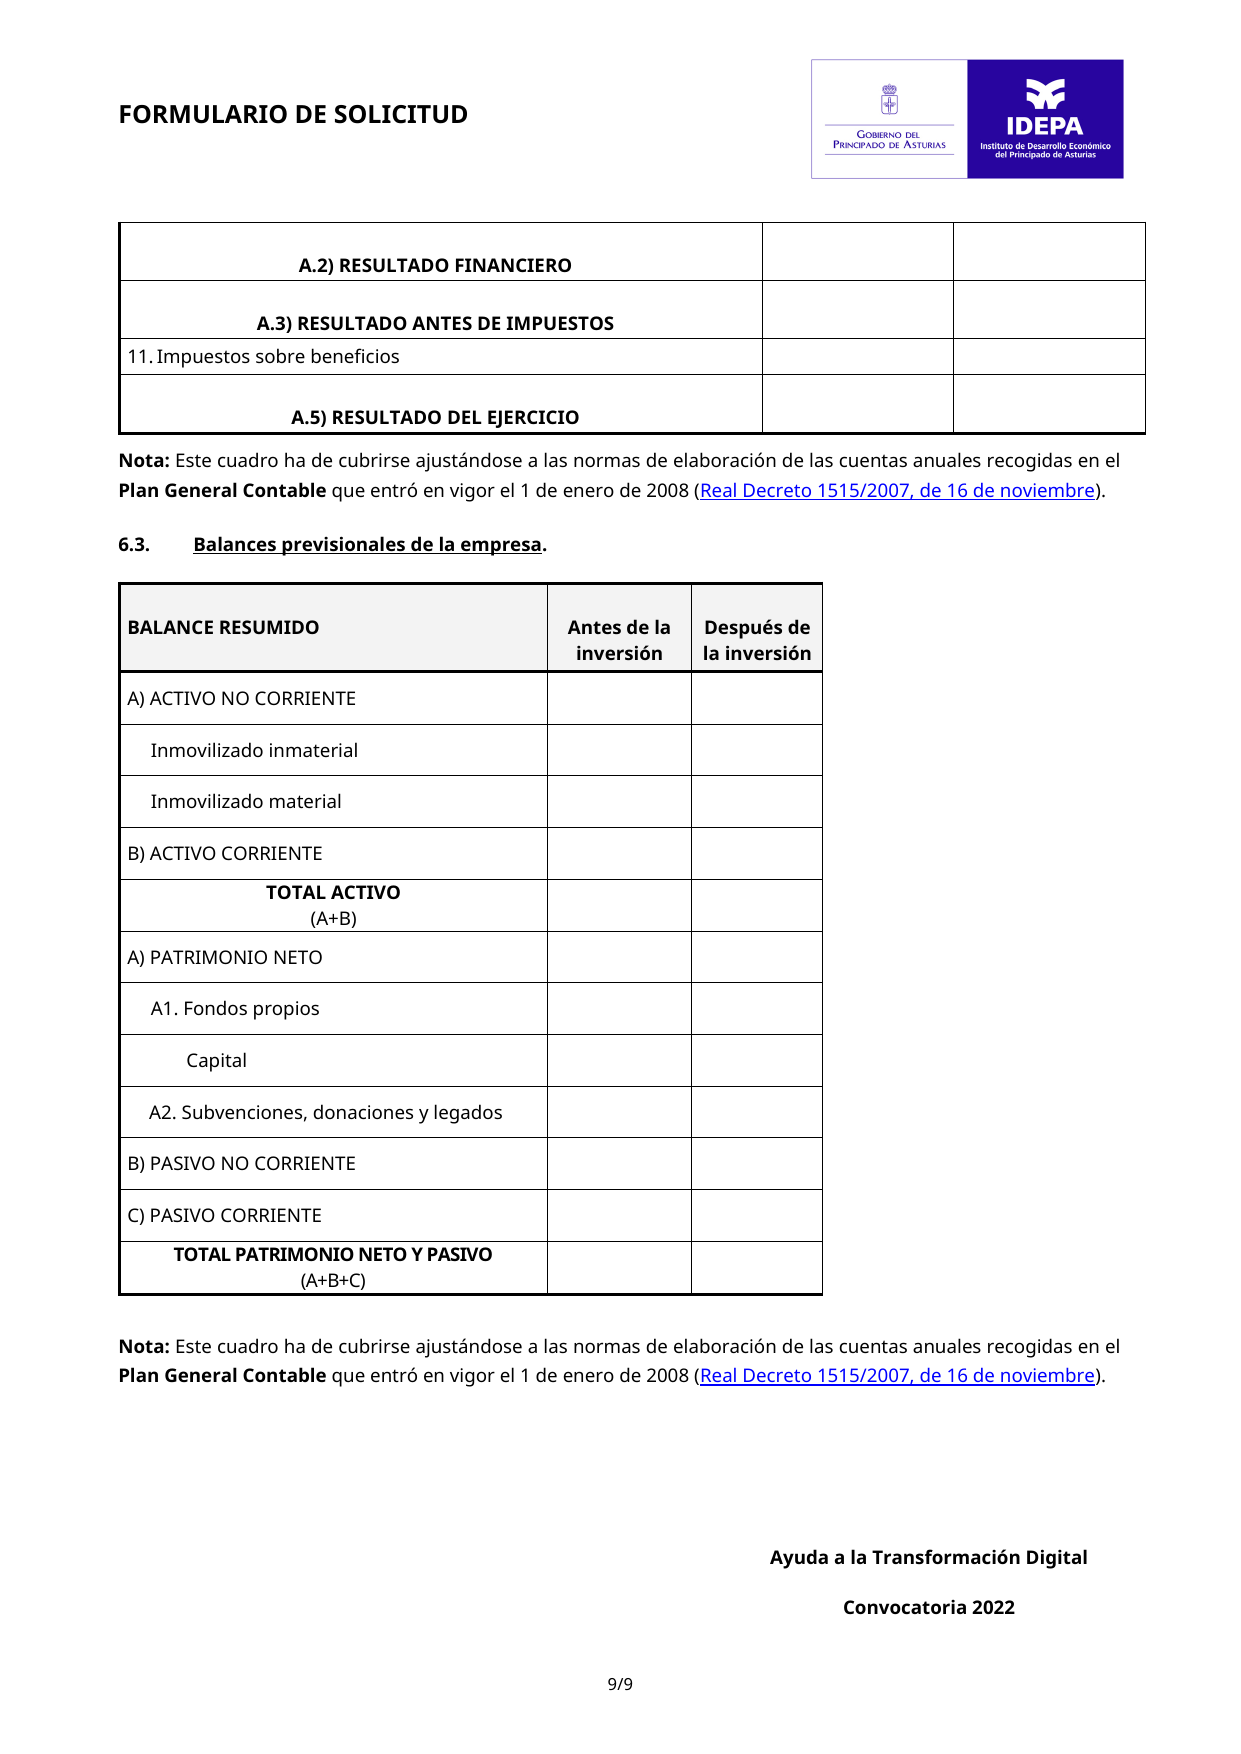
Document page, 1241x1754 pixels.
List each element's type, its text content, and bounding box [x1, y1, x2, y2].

table_cell TOTAL ACTIVO (A+B) [121, 880, 547, 931]
table_cell [692, 776, 822, 827]
text Nota: Este cuadro ha de cubrirse ajustándose a las normas de elaboración de las cuentas anuales recogidas en el Plan General Contable que entró en vigor el 1 de enero de 2008 (Real Decreto 1515/2007, de 16 de noviembre). [118, 1333, 1122, 1388]
table_cell [548, 983, 691, 1034]
table_cell Inmovilizado inmaterial [121, 725, 547, 775]
table_cell A) ACTIVO NO CORRIENTE [121, 673, 547, 723]
table_cell [763, 339, 953, 374]
table_cell TOTAL PATRIMONIO NETO Y PASIVO (A+B+C) [121, 1242, 547, 1293]
table_cell [692, 983, 822, 1034]
table_cell [548, 1087, 691, 1137]
table_cell [548, 1242, 691, 1293]
table_cell [692, 1138, 822, 1189]
table_cell B) PASIVO NO CORRIENTE [121, 1138, 547, 1189]
table_cell [692, 1035, 822, 1086]
picture [811, 59, 1124, 179]
table_cell A2. Subvenciones, donaciones y legados [121, 1087, 547, 1137]
table_cell A) PATRIMONIO NETO [121, 932, 547, 982]
table_cell [548, 1190, 691, 1241]
table_cell [692, 1190, 822, 1241]
table_cell [692, 725, 822, 775]
table_cell [954, 281, 1145, 338]
table_header Antes de la inversión [548, 585, 691, 670]
table_cell [548, 673, 691, 723]
table_cell [548, 828, 691, 878]
table_cell [692, 1087, 822, 1137]
table_cell [548, 776, 691, 827]
table_cell [548, 932, 691, 982]
table_cell B) ACTIVO CORRIENTE [121, 828, 547, 878]
table_cell [692, 1242, 822, 1293]
table_header BALANCE RESUMIDO [121, 585, 547, 670]
table_cell [548, 1138, 691, 1189]
table_cell [954, 223, 1145, 280]
list Balances previsionales de la empresa. [118, 531, 1122, 557]
table_cell Inmovilizado material [121, 776, 547, 827]
table_cell [692, 932, 822, 982]
table_cell [692, 673, 822, 723]
table_cell [692, 828, 822, 878]
table_cell A.5) RESULTADO DEL EJERCICIO [121, 375, 762, 432]
table_cell [763, 223, 953, 280]
table_cell [692, 880, 822, 931]
table_cell [954, 339, 1145, 374]
table_cell A1. Fondos propios [121, 983, 547, 1034]
table_cell [954, 375, 1145, 432]
table_cell A.2) RESULTADO FINANCIERO [121, 223, 762, 280]
table_cell C) PASIVO CORRIENTE [121, 1190, 547, 1241]
text Nota: Este cuadro ha de cubrirse ajustándose a las normas de elaboración de las cuentas anuales recogidas en el Plan General Contable que entró en vigor el 1 de enero de 2008 (Real Decreto 1515/2007, de 16 de noviembre). [118, 448, 1122, 502]
table_cell [548, 725, 691, 775]
table_header Después de la inversión [692, 585, 822, 670]
table_cell [763, 375, 953, 432]
table_cell [763, 281, 953, 338]
table_cell [548, 1035, 691, 1086]
table_cell Impuestos sobre beneficios [121, 339, 762, 374]
table_cell A.3) RESULTADO ANTES DE IMPUESTOS [121, 281, 762, 338]
table_cell Capital [121, 1035, 547, 1086]
table_cell [548, 880, 691, 931]
